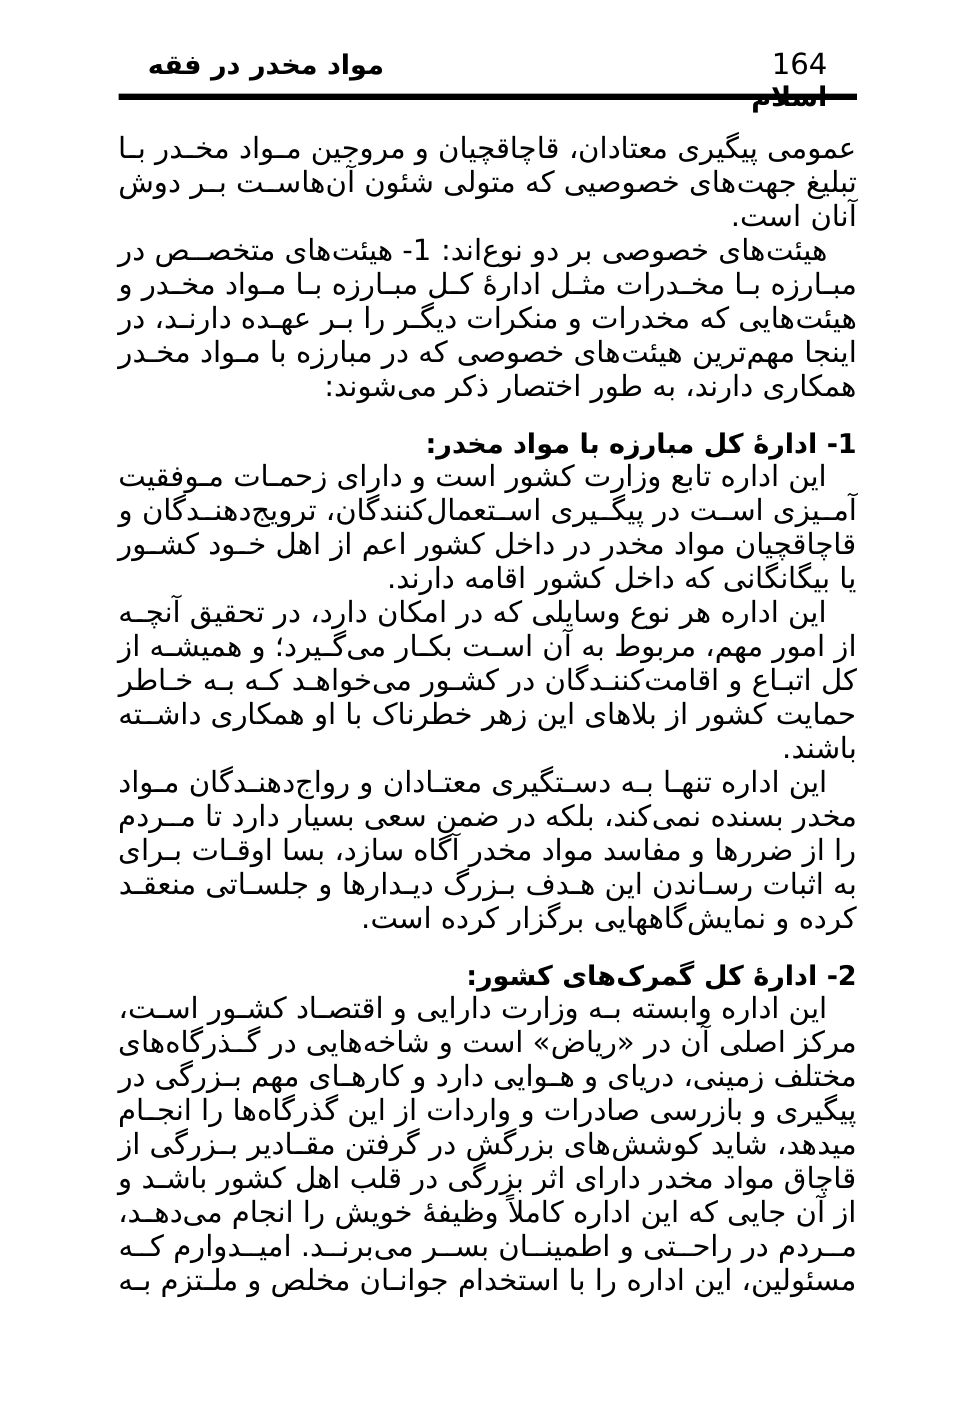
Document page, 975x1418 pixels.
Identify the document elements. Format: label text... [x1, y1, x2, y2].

text این اداره هر نوع وسایلی که در امکان دارد، در تحقیق آنچه از امور مهم، مربوط به آن است بکار می‌گیرد؛ و همیشه از کل اتباع و اقامت‌کنندگان در کشور می‌خواهد که به خاطر حمایت کشور از بلاهای این زهر خطرناک با او همکاری داشته باشند. [118, 596, 857, 765]
text 2- ادارۀ کل گمرک‌های کشور: [118, 960, 857, 992]
text این اداره تنها به دستگیری معتادان و رواج‌دهندگان مواد مخدر بسنده نمی‌کند، بلکه در ضمن سعی بسیار دارد تا مردم را از ضررها و مفاسد مواد مخدر آگاه سازد، بسا اوقات برای به اثبات رساندن این هدف بزرگ دیدارها و جلساتی منعقد کرده و نمایش‌گاههایی برگزار کرده است. [118, 765, 857, 935]
text 1- ادارۀ کل مبارزه با مواد مخدر: [118, 428, 857, 460]
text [118, 992, 857, 1297]
text این اداره تابع وزارت کشور است و دارای زحمات موفقیت آمیزی است در پیگیری استعمال‌کنندگان، ترویج‌دهندگان و قاچاقچیان مواد مخدر در داخل کشور اعم از اهل خود کشور یا بیگانگانی که داخل کشور اقامه دارند. [118, 460, 857, 596]
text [118, 132, 857, 233]
text هیئت‌های خصوصی بر دو نوع‌اند: 1- هیئت‌های متخصص در مبارزه با مخدرات مثل ادارۀ کل مبارزه با مواد مخدر و هیئت‌هایی که مخدرات و منکرات دیگر را بر عهده دارند، در اینجا مهم‌ترین هیئت‌های خصوصی که در مبارزه با مواد مخدر همکاری دارند، به طور اختصار ذکر می‌شوند: [118, 233, 857, 403]
